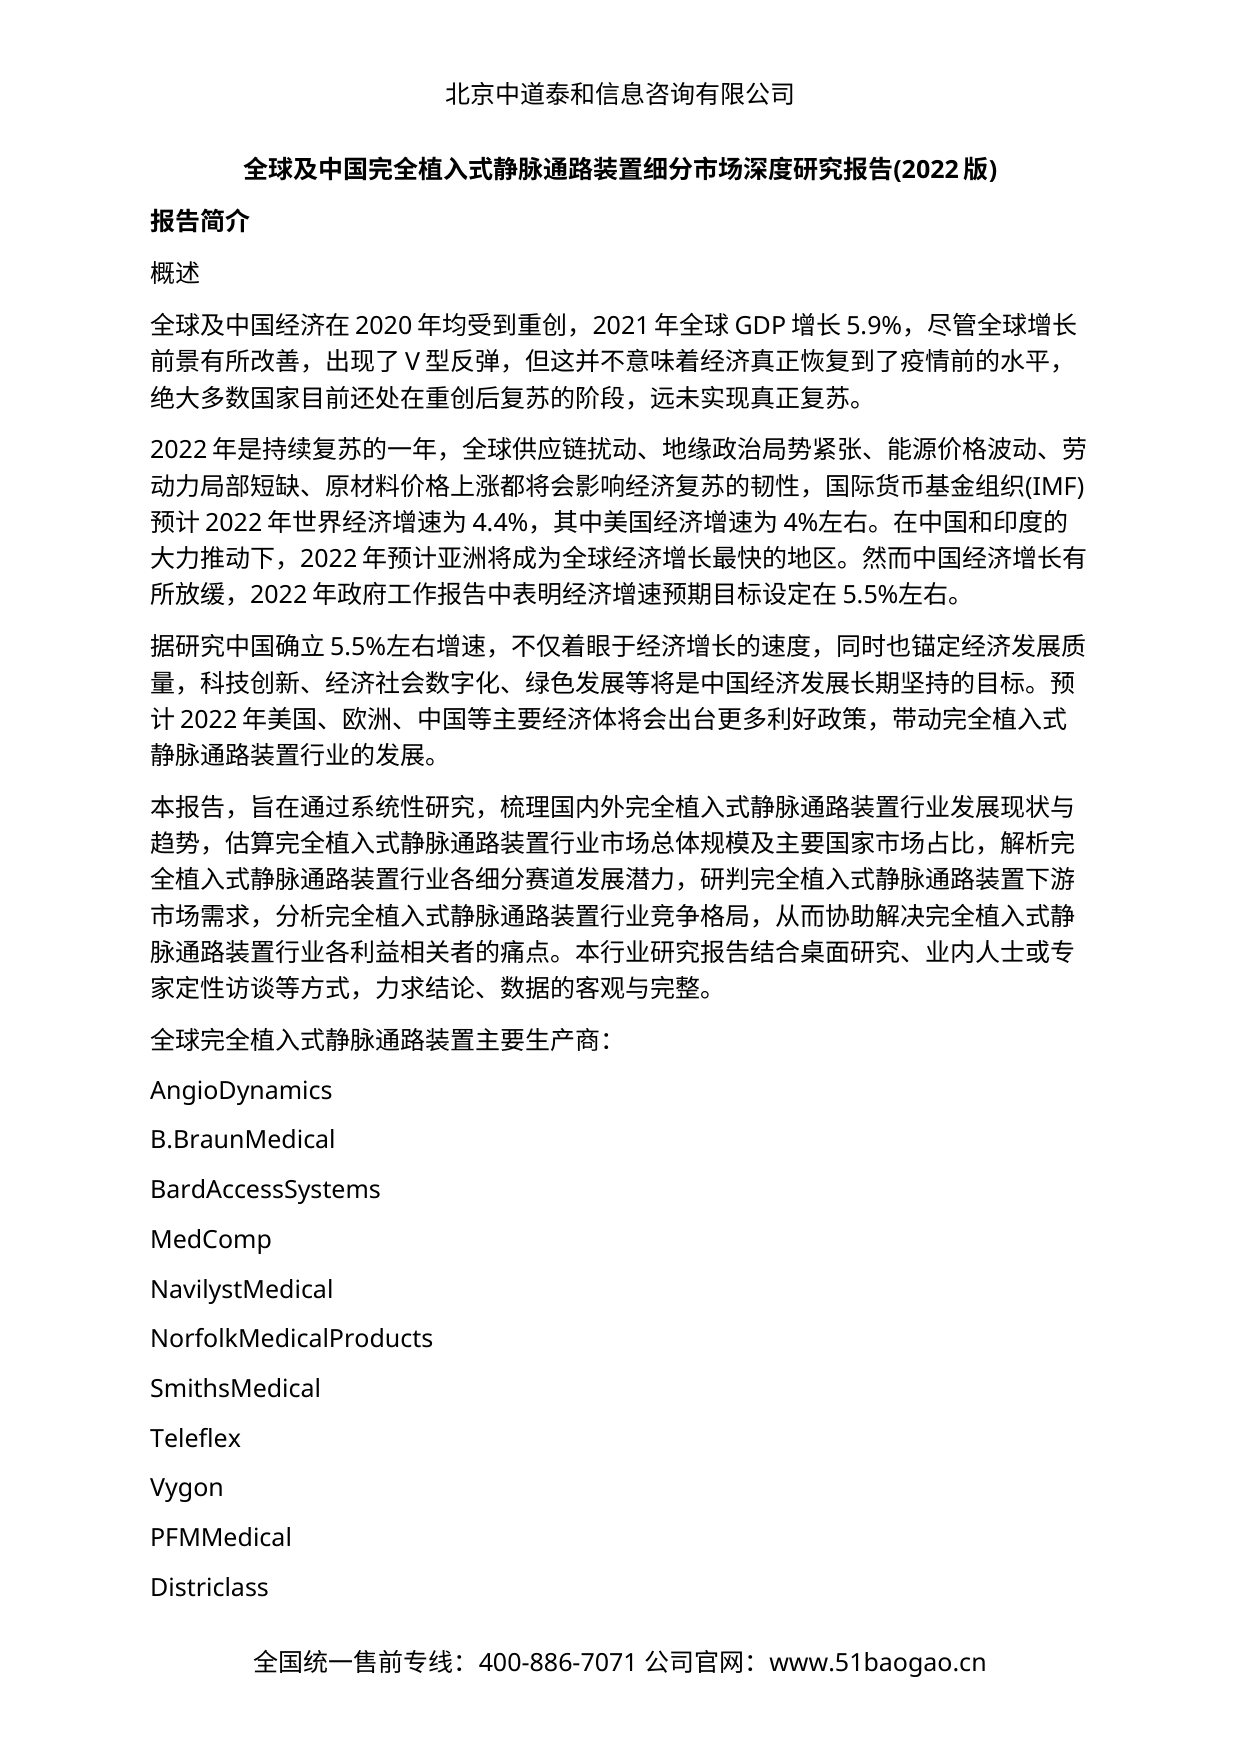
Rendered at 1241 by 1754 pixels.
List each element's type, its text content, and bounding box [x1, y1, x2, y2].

text 2022年是持续复苏的一年，全球供应链扰动、地缘政治局势紧张、能源价格波动、劳动力局部短缺、原材料价格上涨都将会影响经济复苏的韧性，国际货币基金组织(IMF)预计2022年世界经济增速为4.4%，其中美国经济增速为4%左右。在中国和印度的大力推动下，2022年预计亚洲将成为全球经济增长最快的地区。然而中国经济增长有所放缓，2022年政府工作报告中表明经济增速预期目标设定在5.5%左右。 [150, 430, 1090, 611]
text 报告简介 [150, 202, 1090, 238]
text AngioDynamics [150, 1072, 1090, 1107]
text 概述 [150, 254, 1090, 290]
text 本报告，旨在通过系统性研究，梳理国内外完全植入式静脉通路装置行业发展现状与趋势，估算完全植入式静脉通路装置行业市场总体规模及主要国家市场占比，解析完全植入式静脉通路装置行业各细分赛道发展潜力，研判完全植入式静脉通路装置下游市场需求，分析完全植入式静脉通路装置行业竞争格局，从而协助解决完全植入式静脉通路装置行业各利益相关者的痛点。本行业研究报告结合桌面研究、业内人士或专家定性访谈等方式，力求结论、数据的客观与完整。 [150, 787, 1090, 1005]
text PFMMedical [150, 1520, 1090, 1554]
text MedComp [150, 1222, 1090, 1256]
text NavilystMedical [150, 1271, 1090, 1305]
text NorfolkMedicalProducts [150, 1321, 1090, 1355]
text BardAccessSystems [150, 1172, 1090, 1206]
text 全球及中国完全植入式静脉通路装置细分市场深度研究报告(2022版) [150, 150, 1090, 186]
text 全球完全植入式静脉通路装置主要生产商： [150, 1021, 1090, 1057]
text 据研究中国确立5.5%左右增速，不仅着眼于经济增长的速度，同时也锚定经济发展质量，科技创新、经济社会数字化、绿色发展等将是中国经济发展长期坚持的目标。预计2022年美国、欧洲、中国等主要经济体将会出台更多利好政策，带动完全植入式静脉通路装置行业的发展。 [150, 627, 1090, 772]
text SmithsMedical [150, 1371, 1090, 1405]
text 全球及中国经济在2020年均受到重创，2021年全球GDP增长5.9%，尽管全球增长前景有所改善，出现了V型反弹，但这并不意味着经济真正恢复到了疫情前的水平，绝大多数国家目前还处在重创后复苏的阶段，远未实现真正复苏。 [150, 306, 1090, 414]
text Teleflex [150, 1420, 1090, 1454]
text Districlass [150, 1569, 1090, 1603]
text Vygon [150, 1470, 1090, 1504]
text B.BraunMedical [150, 1122, 1090, 1156]
